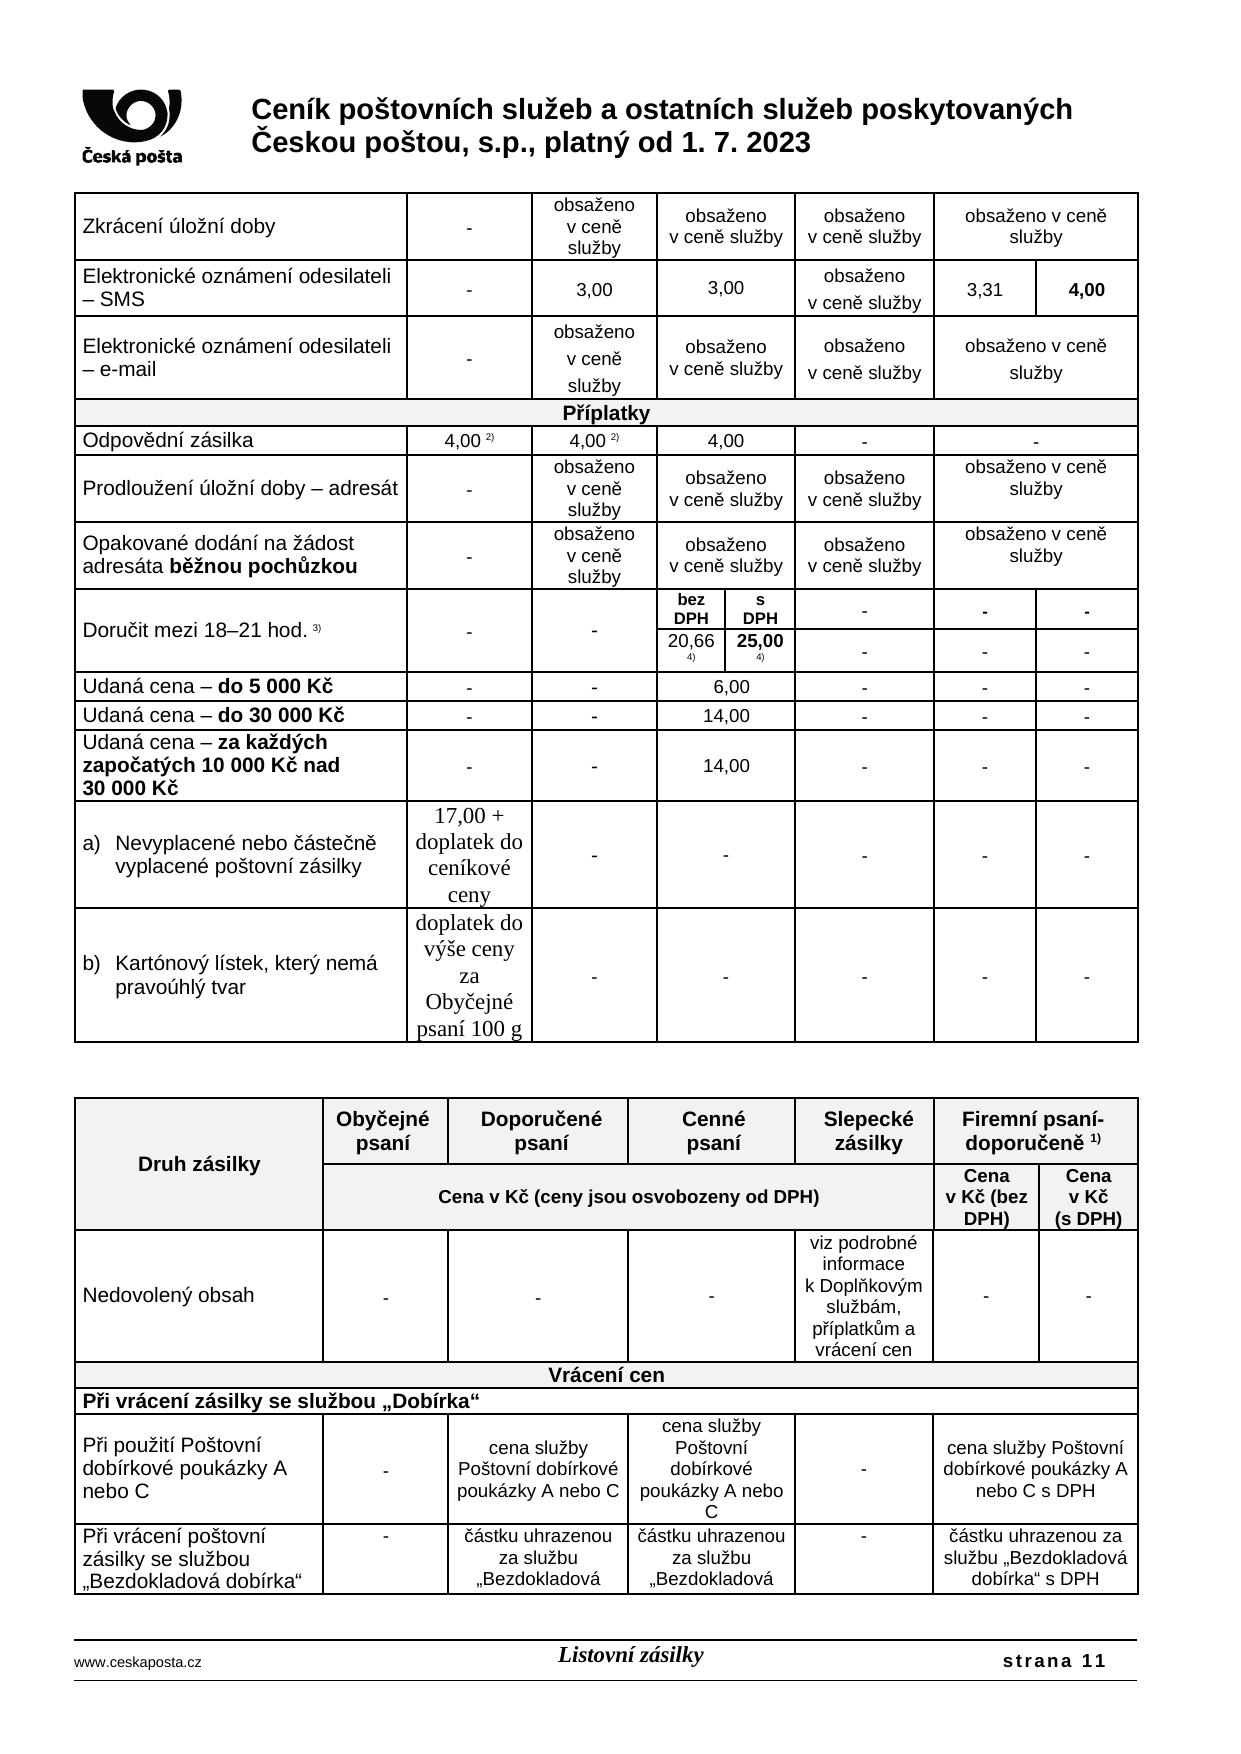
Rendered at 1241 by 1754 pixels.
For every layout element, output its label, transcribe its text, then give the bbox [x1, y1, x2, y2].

table_cell obsaženo v ceně služby [796, 456, 933, 521]
table_cell 4,00 [1037, 261, 1137, 315]
table_cell Nedovolený obsah [76, 1231, 322, 1361]
table_cell - [935, 590, 1035, 628]
table_cell - [1040, 1231, 1137, 1361]
table_cell - [1037, 590, 1137, 628]
table_cell 3,00 [533, 261, 656, 315]
table_cell Prodloužení úložní doby – adresát [76, 456, 406, 521]
table_cell - [796, 909, 933, 1041]
table_cell cena služby Poštovní dobírkové poukázky A nebo C [449, 1415, 627, 1523]
table_cell - [408, 590, 531, 671]
table_cell obsaženo v ceně služby [658, 194, 794, 259]
table_cell Udaná cena – do 30 000 Kč [76, 702, 406, 729]
table_cell obsaženo v ceně služby [935, 523, 1137, 588]
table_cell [629, 1525, 794, 1593]
table_cell 25,00 4) [726, 630, 794, 671]
table_cell - [658, 909, 794, 1041]
table_cell Cena v Kč (bez DPH) [935, 1165, 1038, 1229]
table_cell - [935, 731, 1035, 799]
table_cell 3,31 [935, 261, 1035, 315]
table_cell obsaženo v ceně služby [796, 261, 933, 315]
table_cell - [935, 909, 1035, 1041]
table_cell - [935, 427, 1137, 454]
table_cell - [324, 1231, 447, 1361]
table_cell Cena v Kč (ceny jsou osvobozeny od DPH) [324, 1165, 933, 1229]
table_cell Udaná cena – za každých započatých 10 000 Kč nad 30 000 Kč [76, 731, 406, 799]
table_cell obsaženo v ceně služby [935, 456, 1137, 521]
table_cell obsaženo v ceně služby [533, 456, 656, 521]
table_cell Při vrácení zásilky se službou „Dobírka“ [76, 1389, 1137, 1413]
table_cell - [408, 673, 531, 700]
table_cell obsaženo v ceně služby [533, 194, 656, 259]
table_cell - [1037, 909, 1137, 1041]
table_cell - [408, 702, 531, 729]
table_cell cena služby Poštovní dobírkové poukázky A nebo C s DPH [934, 1415, 1137, 1523]
table_cell obsaženo v ceně služby [658, 523, 794, 588]
table_cell - [796, 802, 933, 907]
table_cell obsaženo v ceně služby [796, 317, 933, 398]
table_cell obsaženo v ceně služby [533, 523, 656, 588]
table_cell - [1037, 630, 1137, 671]
table_cell - [796, 673, 933, 700]
table_cell - [796, 590, 933, 628]
table_cell obsaženo v ceně služby [796, 523, 933, 588]
table_header Obyčejné psaní [324, 1099, 447, 1163]
table_cell obsaženo v ceně služby [533, 317, 656, 398]
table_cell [76, 1525, 322, 1593]
table_cell 4,00 2) [533, 427, 656, 454]
table_cell Elektronické oznámení odesilateli – SMS [76, 261, 406, 315]
table_cell - [796, 1525, 932, 1593]
table_header Druh zásilky [76, 1099, 322, 1229]
table_cell viz podrobné informace k Doplňkovým službám, příplatkům a vrácení cen [796, 1231, 932, 1361]
table_cell - [408, 261, 531, 315]
table_cell [408, 909, 531, 1041]
table_cell - [935, 702, 1035, 729]
table_cell obsaženo v ceně služby [935, 194, 1137, 259]
table_cell - [324, 1525, 447, 1593]
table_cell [796, 194, 933, 259]
table_cell - [408, 194, 531, 259]
table_cell Při použití Poštovní dobírkové poukázky A nebo C [76, 1415, 322, 1523]
table_header Doporučené psaní [449, 1099, 627, 1163]
table_cell cena služby Poštovní dobírkové poukázky A nebo C [629, 1415, 794, 1523]
table_cell - [408, 317, 531, 398]
table_cell 3,00 [658, 261, 794, 315]
table_cell 14,00 [658, 731, 794, 799]
table_cell - [324, 1415, 447, 1523]
table_cell 6,00 [658, 673, 794, 700]
table_cell - [796, 702, 933, 729]
table_cell - [533, 590, 656, 671]
table_cell - [1037, 731, 1137, 799]
table_cell Odpovědní zásilka [76, 427, 406, 454]
table_cell - [796, 731, 933, 799]
table_cell - [449, 1231, 627, 1361]
table_cell - [408, 523, 531, 588]
table_cell [408, 802, 531, 907]
table_cell s DPH [726, 590, 794, 628]
table_cell 20,66 4) [658, 630, 724, 671]
table_cell - [935, 802, 1035, 907]
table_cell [934, 1525, 1137, 1593]
table_cell Cena v Kč (s DPH) [1040, 1165, 1137, 1229]
table_cell - [934, 1231, 1038, 1361]
table_cell - [533, 731, 656, 799]
table_cell - [1037, 673, 1137, 700]
table_cell obsaženo v ceně služby [658, 456, 794, 521]
table_cell - [629, 1231, 794, 1361]
table_cell - [658, 802, 794, 907]
table_cell - [533, 909, 656, 1041]
table_header Cenné psaní [629, 1099, 794, 1163]
table_cell Zkrácení úložní doby [76, 194, 406, 259]
table_cell Vrácení cen [76, 1363, 1137, 1387]
table_cell Elektronické oznámení odesilateli – e-mail [76, 317, 406, 398]
table_cell - [796, 1415, 932, 1523]
table_cell Příplatky [76, 400, 1137, 425]
table_cell Nevyplacené nebo částečně vyplacené poštovní zásilky [76, 802, 406, 907]
table_cell - [935, 630, 1035, 671]
table_cell - [408, 456, 531, 521]
table_cell - [408, 731, 531, 799]
table_cell bez DPH [658, 590, 724, 628]
table_cell - [935, 673, 1035, 700]
table_cell [76, 909, 406, 1041]
table_header Slepecké zásilky [796, 1099, 933, 1163]
table_cell - [533, 673, 656, 700]
table_cell - [796, 630, 933, 671]
table_cell - [796, 427, 933, 454]
table_cell - [533, 802, 656, 907]
table_cell Udaná cena – do 5 000 Kč [76, 673, 406, 700]
table_cell 4,00 2) [408, 427, 531, 454]
table_cell - [1037, 802, 1137, 907]
table_cell - [533, 702, 656, 729]
table_cell 4,00 [658, 427, 794, 454]
table_cell - [1037, 702, 1137, 729]
table_header Firemní psaní-doporučeně 1) [935, 1099, 1137, 1163]
table_cell 14,00 [658, 702, 794, 729]
table_cell Opakované dodání na žádost adresáta běžnou pochůzkou [76, 523, 406, 588]
table_cell obsaženo v ceně služby [658, 317, 794, 398]
table_cell Doručit mezi 18–21 hod. 3) [76, 590, 406, 671]
table_cell obsaženo v ceně služby [935, 317, 1137, 398]
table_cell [449, 1525, 627, 1593]
